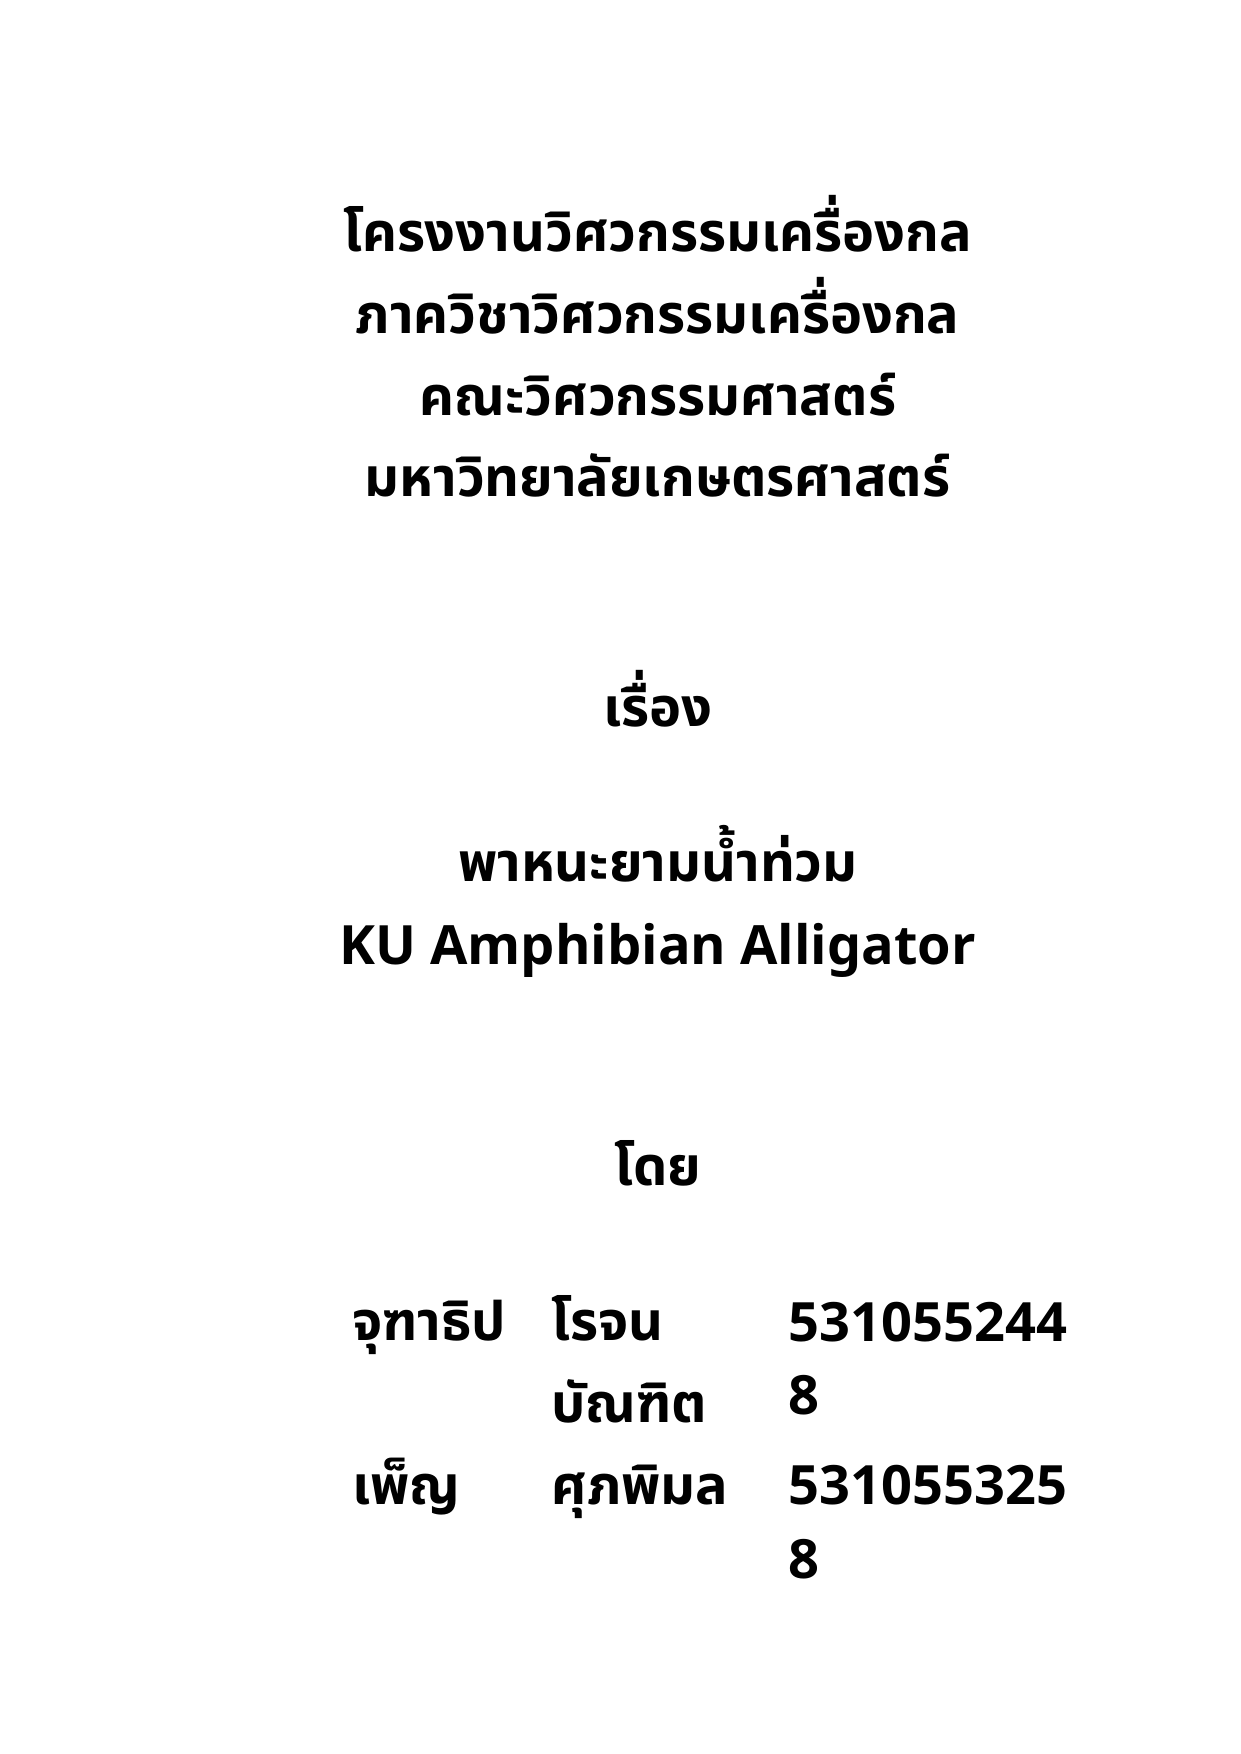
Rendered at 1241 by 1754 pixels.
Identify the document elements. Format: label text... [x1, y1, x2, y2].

text เรื่อง [225, 669, 1090, 751]
table_header โรจนบัณฑิต [540, 1283, 777, 1447]
text ภาควิชาวิศวกรรมเครื่องกล [225, 276, 1090, 357]
table_header 5310552448 [777, 1283, 1101, 1447]
table_header จุฑาธิป [214, 1283, 540, 1447]
text คณะวิศวกรรมศาสตร์ [225, 357, 1090, 439]
text พาหนะยามน้ำท่วม [225, 824, 1090, 906]
table_cell ศุภพิมล [540, 1447, 777, 1594]
text KU Amphibian Alligator [225, 906, 1090, 980]
text โครงงานวิศวกรรมเครื่องกล [225, 194, 1090, 276]
table_cell เพ็ญพิชชา [214, 1447, 540, 1594]
text โดย [225, 1127, 1090, 1209]
table_cell 5310553258 [777, 1447, 1101, 1594]
text มหาวิทยาลัยเกษตรศาสตร์ [225, 439, 1090, 521]
